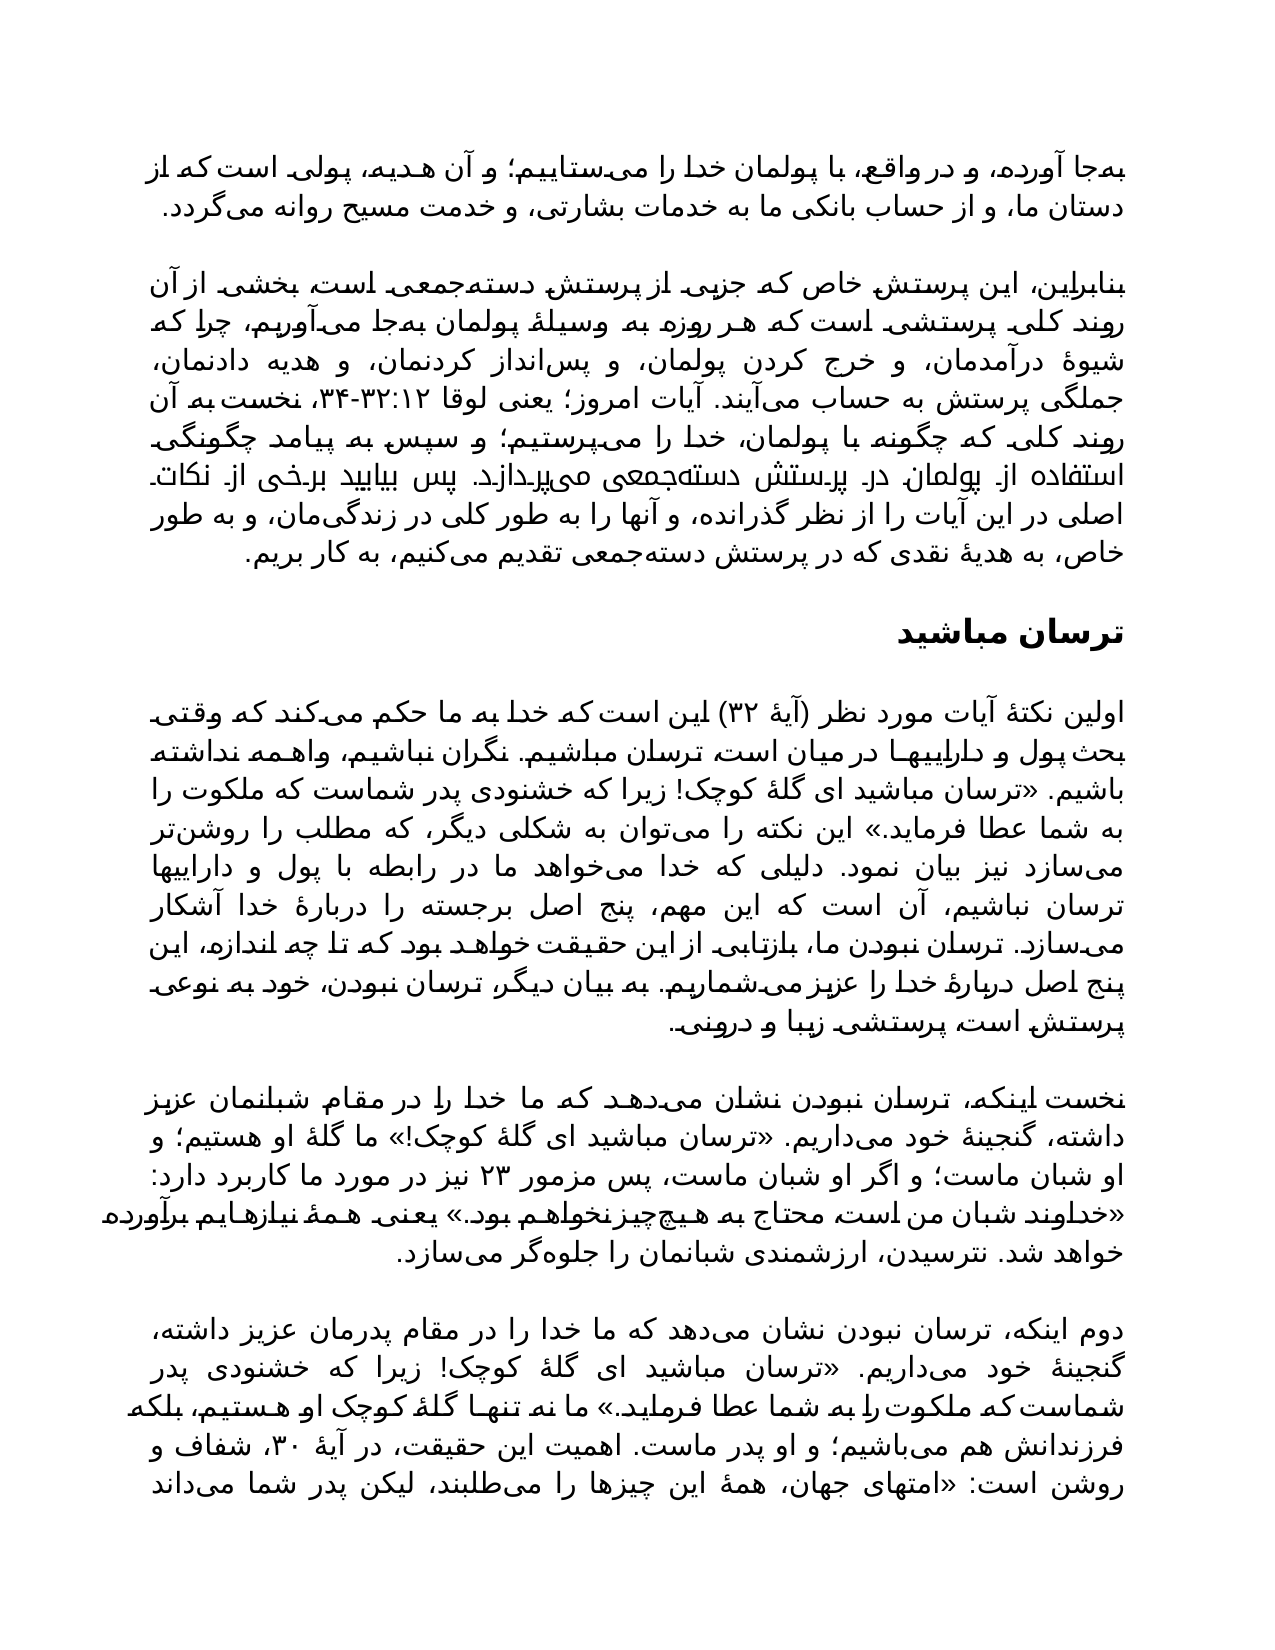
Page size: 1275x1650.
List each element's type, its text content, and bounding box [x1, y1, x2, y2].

text بنابراین، این پرستش خاص که جزیی از پرستش دسته‌جمعی است، بخشی از آن روند کلی پرستشی است که هر روزه به وسیلۀ پولمان به‌جا می‌آوریم، چرا که شیوۀ درآمدمان، و خرج کردن پولمان، و پس‌انداز کردنمان، و هدیه دادنمان، جملگی پرستش به حساب می‌آیند. آیات امروز؛ یعنی لوقا ۱۲:‏۳۲-‏۳۴، نخست به آن روند کلی که چگونه با پولمان، خدا را می‌پرستیم؛ و سپس به پیامد چگونگی استفاده از پولمان در پرستش دسته‌جمعی می‌پردازد. پس بیایید برخی از نکات اصلی در این آیات را از نظر گذرانده، و آنها را به طور کلی در زندگی‌مان، و به طور خاص، به هدیۀ نقدی که در پرستش دسته‌جمعی تقدیم می‌کنیم، به کار بریم. [150, 266, 1125, 569]
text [150, 1312, 1125, 1499]
text نخست اینکه، ترسان نبودن نشان می‌دهد که ما خدا را در مقام شبانمان عزیز داشته، گنجینۀ خود می‌داریم. «ترسان مباشید ای گلۀ کوچک!» ما گلۀ او هستیم؛ و او شبان ماست؛ و اگر او شبان ماست، پس مزمور ۲۳ نیز در مورد ما کاربرد دارد: «خداوند شبان من است، محتاج به هیچ‌چیز نخواهم بود.» یعنی همۀ نیازهایم برآورده خواهد شد. نترسیدن، ارزشمندی شبانمان را جلوه‌گر می‌سازد. [150, 1081, 1125, 1268]
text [150, 150, 1125, 222]
text اولین نکتۀ آیات مورد نظر (آیۀ ۳۲) این است که خدا به ما حکم می‌کند که وقتی بحث پول و داراییها در میان است، ترسان مباشیم. نگران نباشیم، واهمه نداشته باشیم. «ترسان مباشید ای گلۀ کوچک! زیرا که خشنودی پدر شماست که ملکوت را به شما عطا فرماید.» این نکته را می‌توان به شکلی دیگر، که مطلب را روشن‌تر می‌سازد نیز بیان نمود. دلیلی که خدا می‌خواهد ما در رابطه با پول و داراییها ترسان نباشیم، آن است که این مهم، پنج اصل برجسته را دربارۀ خدا آشکار می‌سازد. ترسان نبودن ما، بازتابی از این حقیقت خواهد بود که تا چه اندازه، این پنج اصل دربارۀ خدا را عزیز می‌شماریم. به بیان دیگر، ترسان نبودن، خود به نوعی پرستش است، پرستشی زیبا و درونی. [150, 695, 1125, 1037]
text ترسان مباشید [150, 612, 1125, 651]
